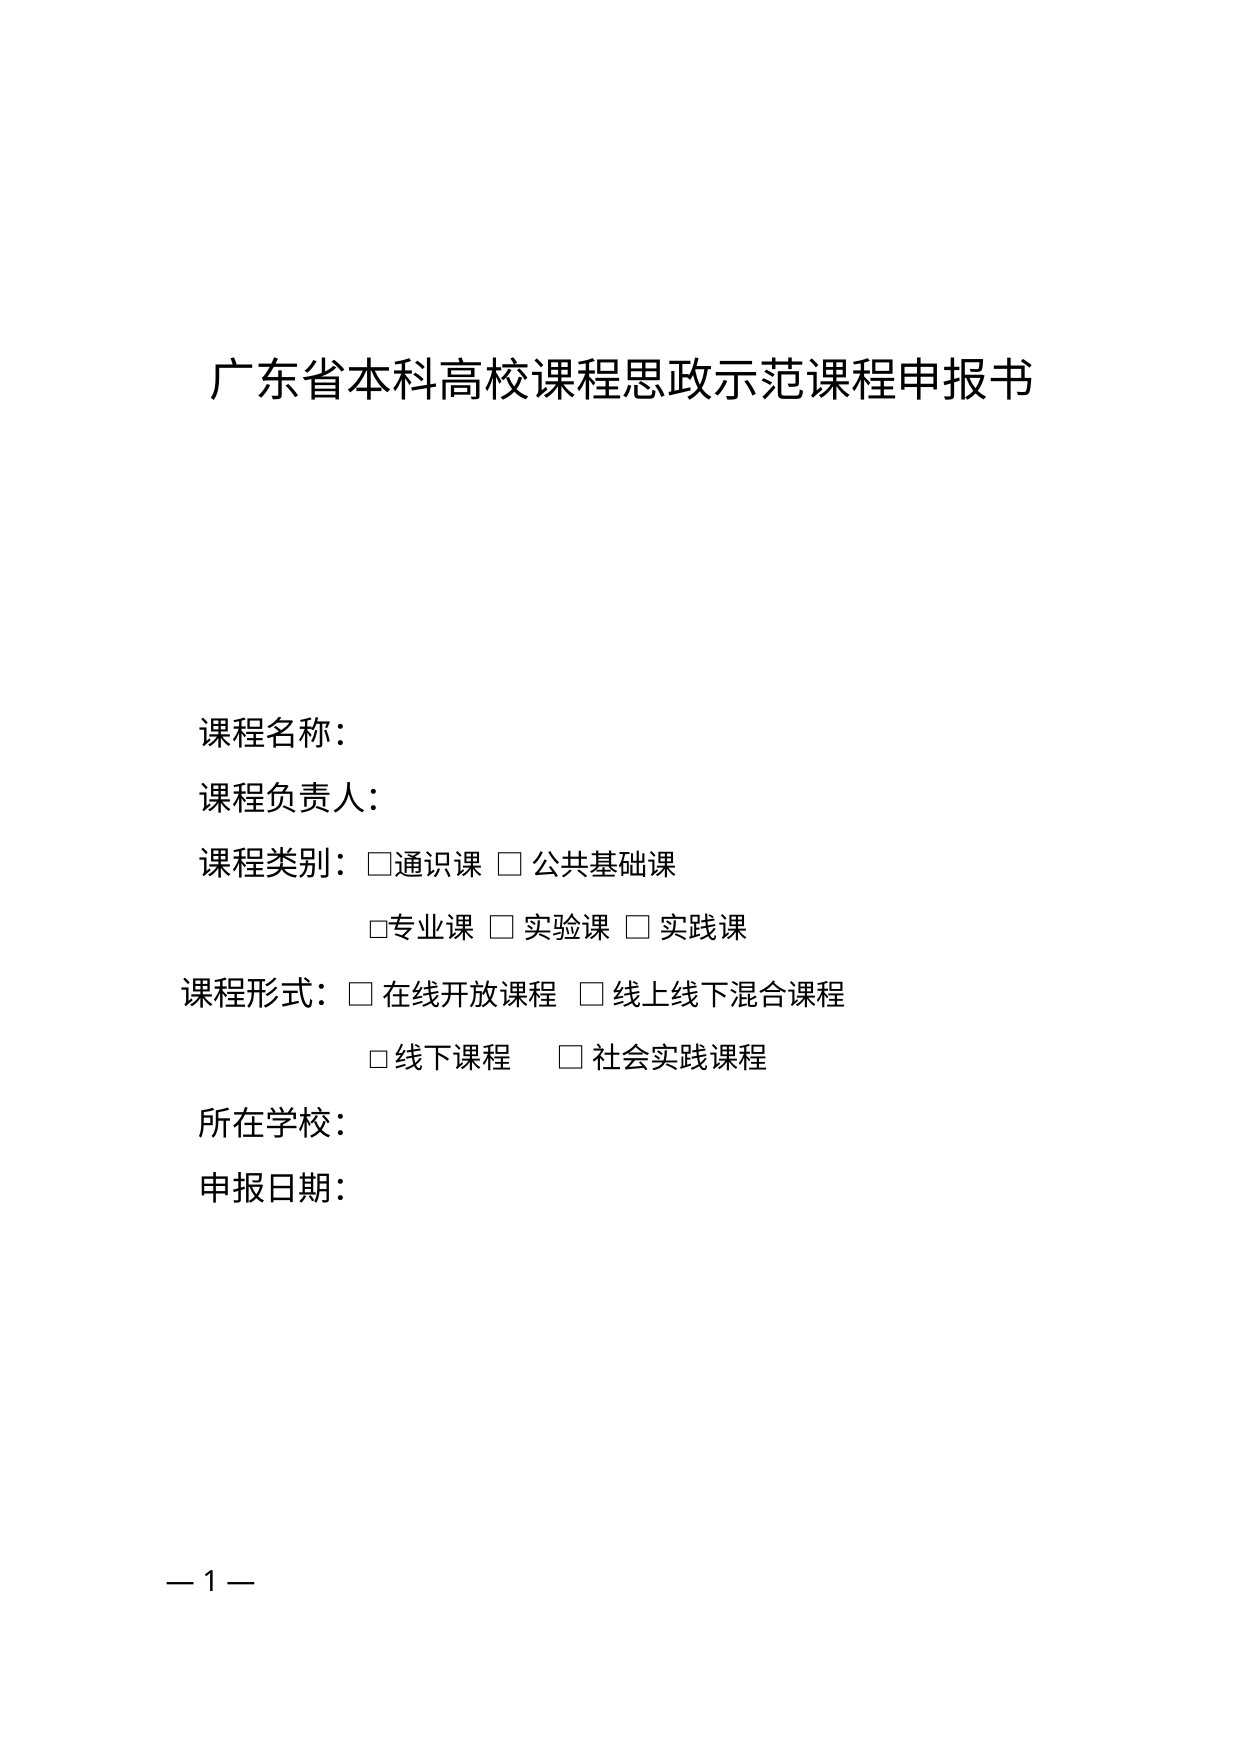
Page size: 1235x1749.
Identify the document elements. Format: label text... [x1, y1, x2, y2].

text 广东省本科高校课程思政示范课程申报书 [165, 327, 1078, 425]
text 申报日期： [165, 1153, 1078, 1218]
text □专业课 □ 实验课 □ 实践课 [165, 893, 1078, 958]
text 课程负责人： [165, 763, 1078, 828]
text 课程名称： [165, 698, 1078, 763]
text 课程形式：□ 在线开放课程 □ 线上线下混合课程 [165, 958, 1078, 1023]
text □ 线下课程 □ 社会实践课程 [165, 1023, 1078, 1088]
text 所在学校： [165, 1088, 1078, 1153]
text 课程类别：□通识课 □ 公共基础课 [165, 828, 1078, 893]
